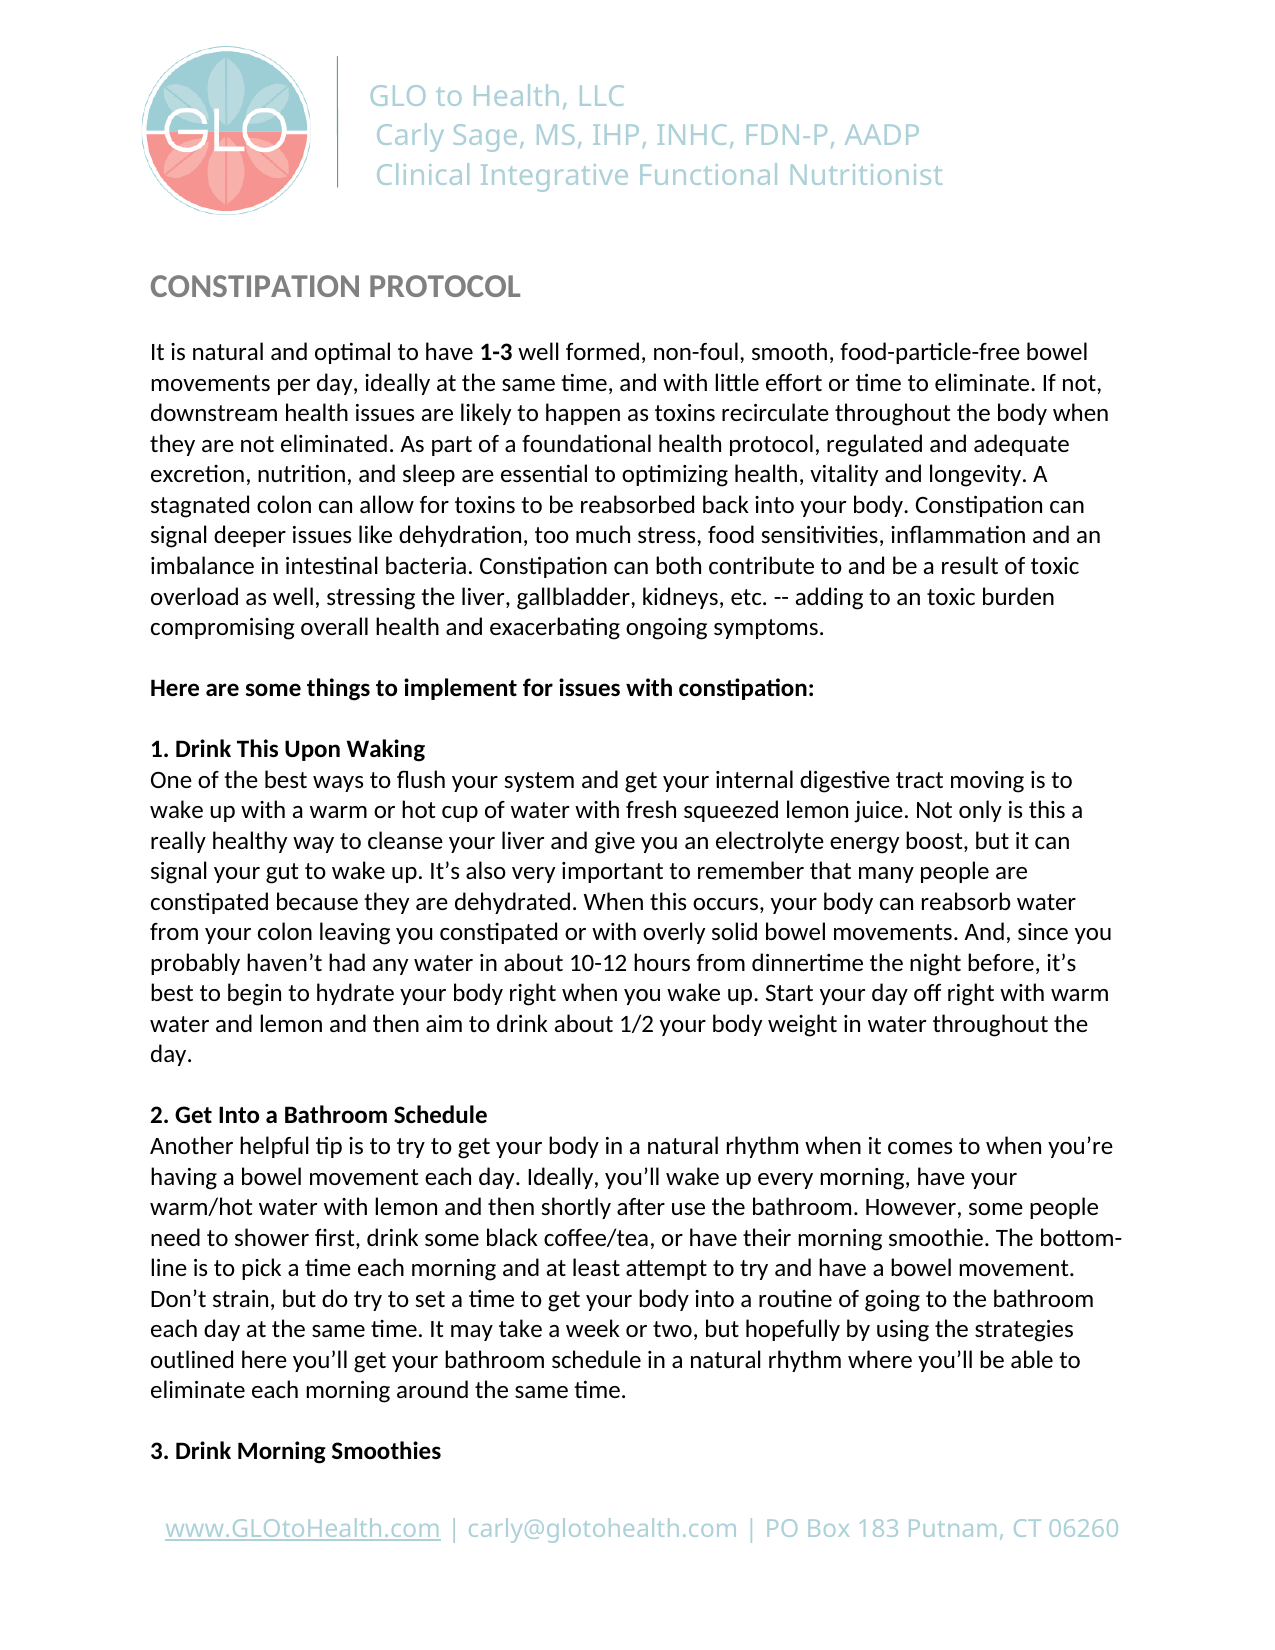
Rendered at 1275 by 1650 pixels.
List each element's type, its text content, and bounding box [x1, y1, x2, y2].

text 3. Drink Morning Smoothies [150, 1435, 1125, 1466]
text One of the best ways to flush your system and get your internal digestive tract moving is to wake up with a warm or hot cup of water with fresh squeezed lemon juice. Not only is this a really healthy way to cleanse your liver and give you an electrolyte energy boost, but it can signal your gut to wake up. It’s also very important to remember that many people are constipated because they are dehydrated. When this occurs, your body can reabsorb water from your colon leaving you constipated or with overly solid bowel movements. And, since you probably haven’t had any water in about 10-12 hours from dinnertime the night before, it’s best to begin to hydrate your body right when you wake up. Start your day off right with warm water and lemon and then aim to drink about 1/2 your body weight in water throughout the day. [150, 764, 1125, 1069]
text 1. Drink This Upon Waking [150, 733, 1125, 764]
text CONSTIPATION PROTOCOL [150, 265, 1125, 306]
text Here are some things to implement for issues with constipation: [150, 672, 1125, 703]
text 2. Get Into a Bathroom Schedule [150, 1099, 1125, 1130]
text Another helpful tip is to try to get your body in a natural rhythm when it comes to when you’re having a bowel movement each day. Ideally, you’ll wake up every morning, have your warm/hot water with lemon and then shortly after use the bathroom. However, some people need to shower first, drink some black coffee/tea, or have their morning smoothie. The bottom-line is to pick a time each morning and at least attempt to try and have a bowel movement. Don’t strain, but do try to set a time to get your body into a routine of going to the bathroom each day at the same time. It may take a week or two, but hopefully by using the strategies outlined here you’ll get your bathroom schedule in a natural rhythm where you’ll be able to eliminate each morning around the same time. [150, 1130, 1125, 1405]
picture [141, 46, 311, 215]
text It is natural and optimal to have 1-3 well formed, non-foul, smooth, food-particle-free bowel movements per day, ideally at the same time, and with little effort or time to eliminate. If not, downstream health issues are likely to happen as toxins recirculate throughout the body when they are not eliminated. As part of a foundational health protocol, regulated and adequate excretion, nutrition, and sleep are essential to optimizing health, vitality and longevity. A stagnated colon can allow for toxins to be reabsorbed back into your body. Constipation can signal deeper issues like dehydration, too much stress, food sensitivities, inflammation and an imbalance in intestinal bacteria. Constipation can both contribute to and be a result of toxic overload as well, stressing the liver, gallbladder, kidneys, etc. -- adding to an toxic burden compromising overall health and exacerbating ongoing symptoms. [150, 337, 1125, 642]
